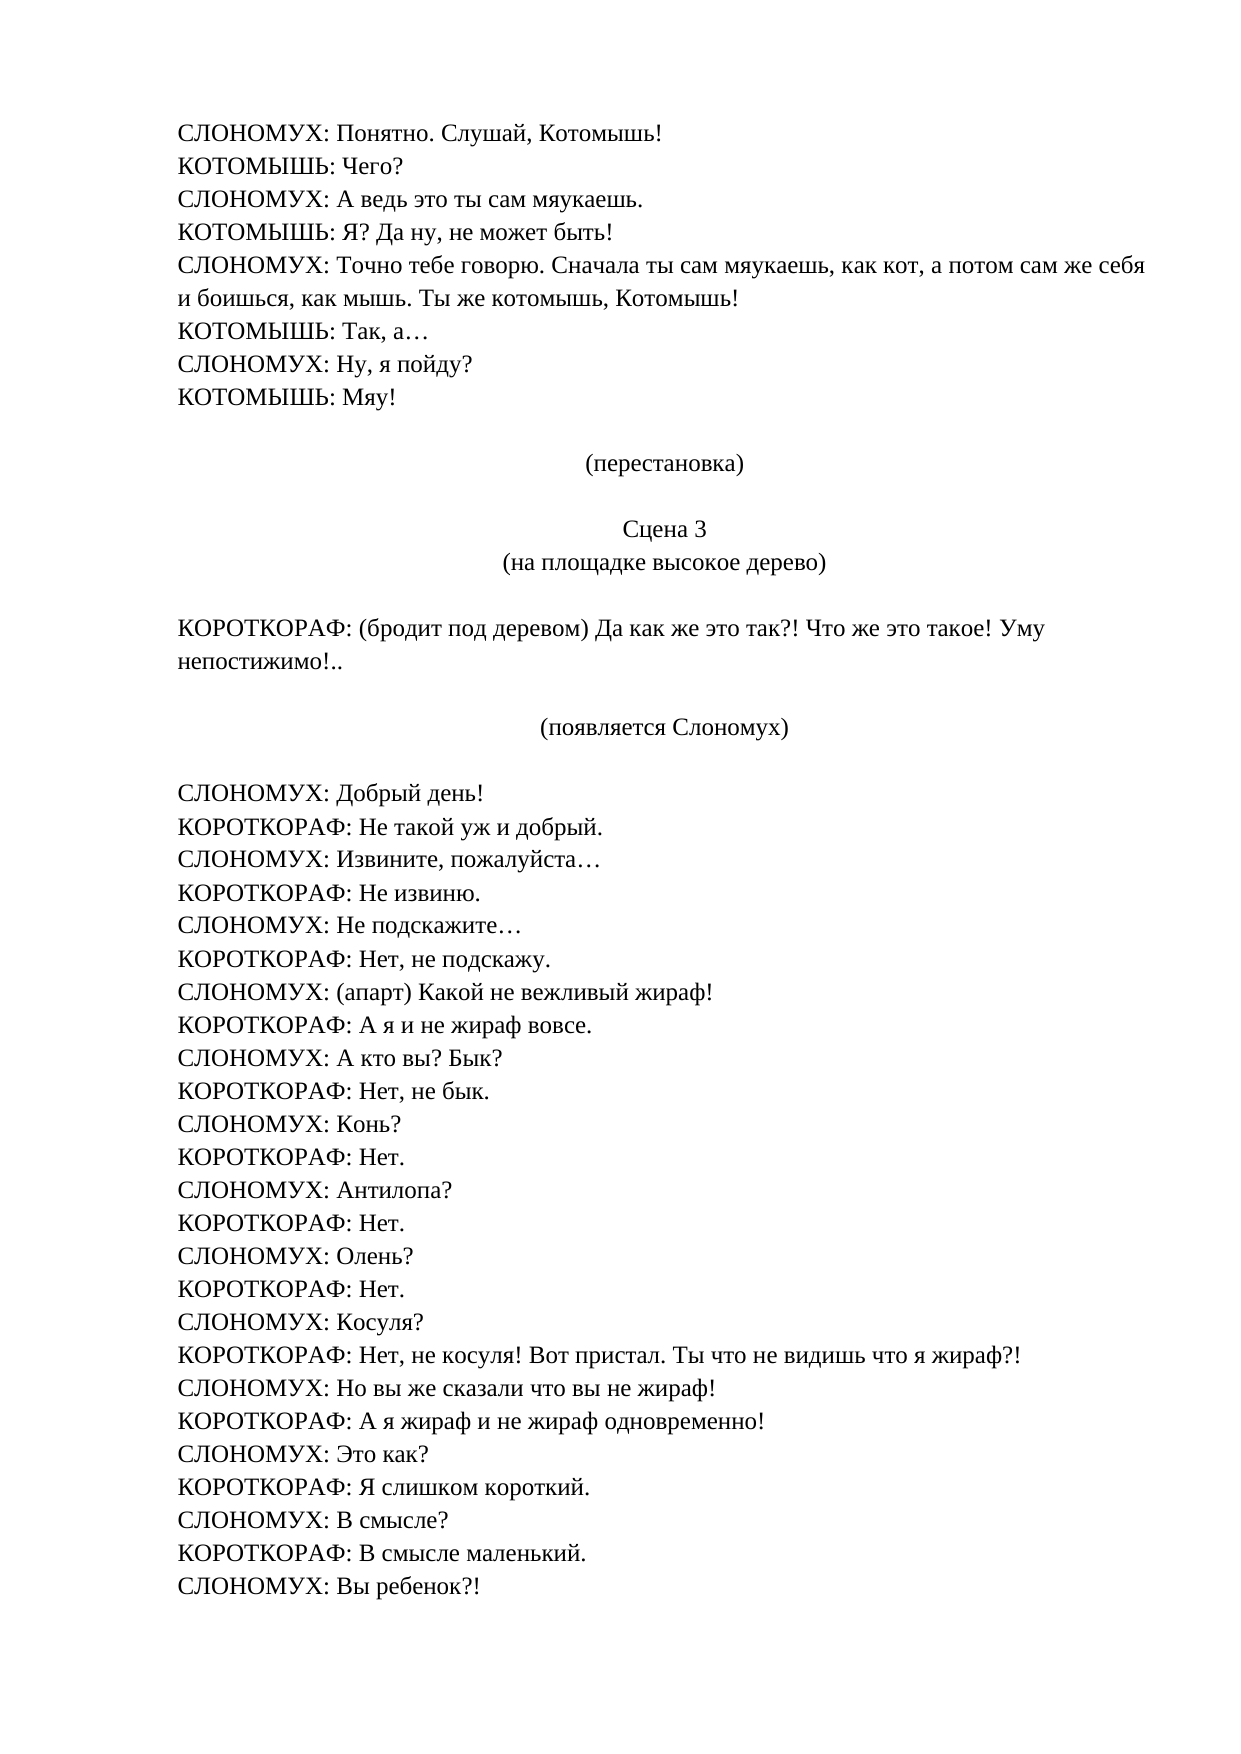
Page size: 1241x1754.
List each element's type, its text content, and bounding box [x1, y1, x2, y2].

text КОРОТКОРАФ: Я слишком короткий. [177, 1472, 1152, 1501]
text СЛОНОМУХ: Извините, пожалуйста… [177, 844, 1152, 873]
text СЛОНОМУХ: (апарт) Какой не вежливый жираф! [177, 977, 1152, 1005]
text КОРОТКОРАФ: Не извиню. [177, 878, 1152, 906]
text СЛОНОМУХ: Вы ребенок?! [177, 1571, 1152, 1600]
text КОТОМЫШЬ: Я? Да ну, не может быть! [177, 217, 1152, 246]
text СЛОНОМУХ: Конь? [177, 1109, 1152, 1137]
text СЛОНОМУХ: Точно тебе говорю. Сначала ты сам мяукаешь, как кот, а потом сам же себя и боишься, как мышь. Ты же котомышь, Котомышь! [177, 250, 1152, 312]
text (на площадке высокое дерево) [177, 547, 1152, 576]
text КОРОТКОРАФ: В смысле маленький. [177, 1538, 1152, 1567]
text КОРОТКОРАФ: Нет, не подскажу. [177, 944, 1152, 972]
text СЛОНОМУХ: Добрый день! [177, 778, 1152, 807]
text СЛОНОМУХ: Не подскажите… [177, 911, 1152, 939]
text (перестановка) [177, 448, 1152, 477]
text КОРОТКОРАФ: А я и не жираф вовсе. [177, 1010, 1152, 1038]
text СЛОНОМУХ: Олень? [177, 1241, 1152, 1269]
text (появляется Слономух) [177, 712, 1152, 741]
text СЛОНОМУХ: Антилопа? [177, 1175, 1152, 1203]
text СЛОНОМУХ: Косуля? [177, 1307, 1152, 1336]
text СЛОНОМУХ: Но вы же сказали что вы не жираф! [177, 1373, 1152, 1402]
text СЛОНОМУХ: В смысле? [177, 1505, 1152, 1534]
text КОРОТКОРАФ: Нет. [177, 1208, 1152, 1237]
text КОРОТКОРАФ: (бродит под деревом) Да как же это так?! Что же это такое! Уму непостижимо!.. [177, 613, 1152, 675]
text КОРОТКОРАФ: Нет. [177, 1274, 1152, 1303]
text КОРОТКОРАФ: Нет. [177, 1142, 1152, 1171]
text СЛОНОМУХ: Это как? [177, 1439, 1152, 1468]
text СЛОНОМУХ: А ведь это ты сам мяукаешь. [177, 184, 1152, 213]
text СЛОНОМУХ: Понятно. Слушай, Котомышь! [177, 118, 1152, 147]
text КОТОМЫШЬ: Мяу! [177, 382, 1152, 411]
text КОРОТКОРАФ: Нет, не косуля! Вот пристал. Ты что не видишь что я жираф?! [177, 1340, 1152, 1369]
text СЛОНОМУХ: А кто вы? Бык? [177, 1043, 1152, 1071]
text Сцена 3 [177, 514, 1152, 543]
text СЛОНОМУХ: Ну, я пойду? [177, 349, 1152, 378]
text КОРОТКОРАФ: Не такой уж и добрый. [177, 812, 1152, 840]
text КОРОТКОРАФ: А я жираф и не жираф одновременно! [177, 1406, 1152, 1435]
text КОРОТКОРАФ: Нет, не бык. [177, 1076, 1152, 1104]
text КОТОМЫШЬ: Так, а… [177, 316, 1152, 345]
text КОТОМЫШЬ: Чего? [177, 151, 1152, 180]
